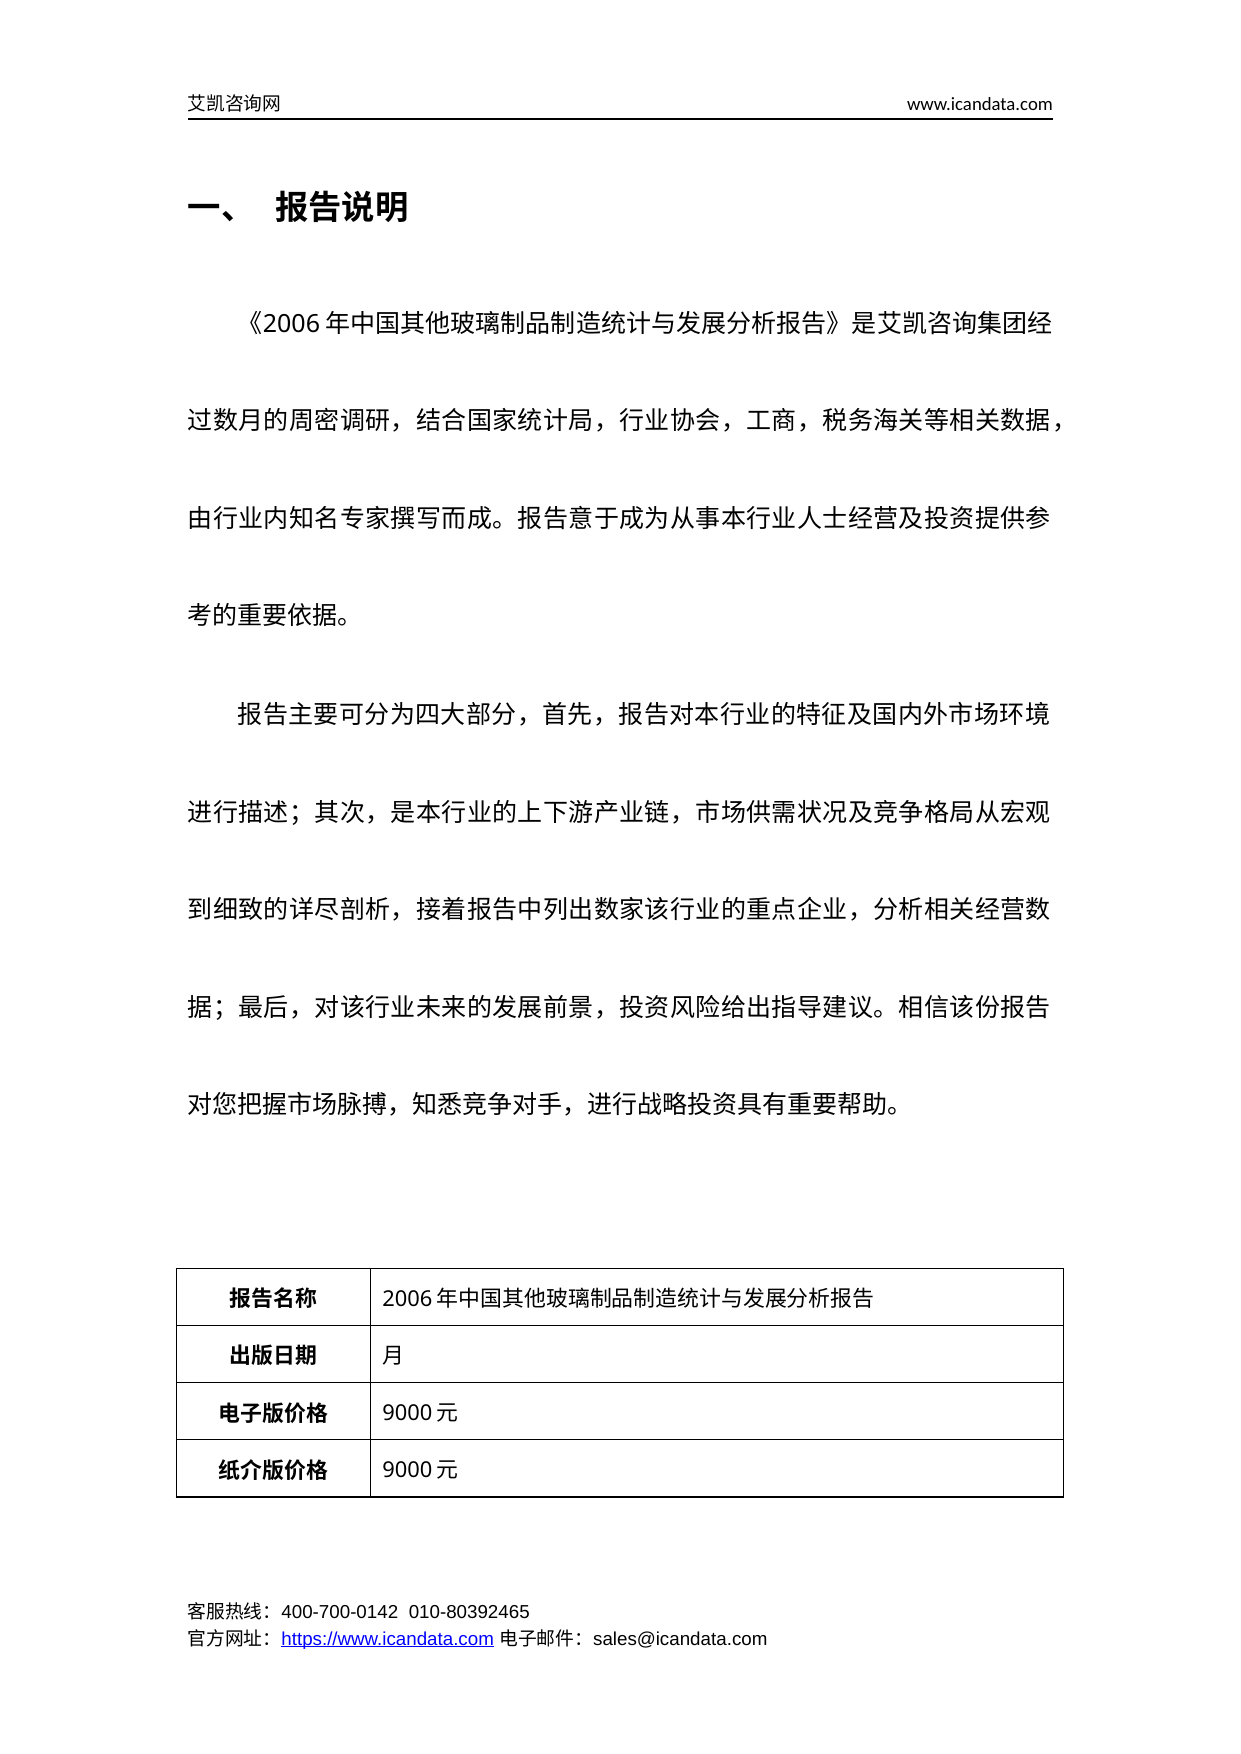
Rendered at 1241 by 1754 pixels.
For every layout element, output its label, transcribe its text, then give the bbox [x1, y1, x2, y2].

table_cell 出版日期 [177, 1326, 370, 1382]
table_cell 电子版价格 [177, 1383, 370, 1439]
text 报告主要可分为四大部分，首先，报告对本行业的特征及国内外市场环境进行描述；其次，是本行业的上下游产业链，市场供需状况及竞争格局从宏观到细致的详尽剖析，接着报告中列出数家该行业的重点企业，分析相关经营数据；最后，对该行业未来的发展前景，投资风险给出指导建议。相信该份报告对您把握市场脉搏，知悉竞争对手，进行战略投资具有重要帮助。 [187, 681, 1053, 1136]
table_header 报告名称 [177, 1269, 370, 1325]
subtitle 报告说明 [187, 172, 1053, 237]
table_cell 9000元 [371, 1383, 1063, 1439]
table_header 2006年中国其他玻璃制品制造统计与发展分析报告 [371, 1269, 1063, 1325]
table_cell 月 [371, 1326, 1063, 1382]
text 《2006年中国其他玻璃制品制造统计与发展分析报告》是艾凯咨询集团经过数月的周密调研，结合国家统计局，行业协会，工商，税务海关等相关数据，由行业内知名专家撰写而成。报告意于成为从事本行业人士经营及投资提供参考的重要依据。 [187, 289, 1053, 646]
table_cell 纸介版价格 [177, 1440, 370, 1496]
table_cell 9000元 [371, 1440, 1063, 1496]
